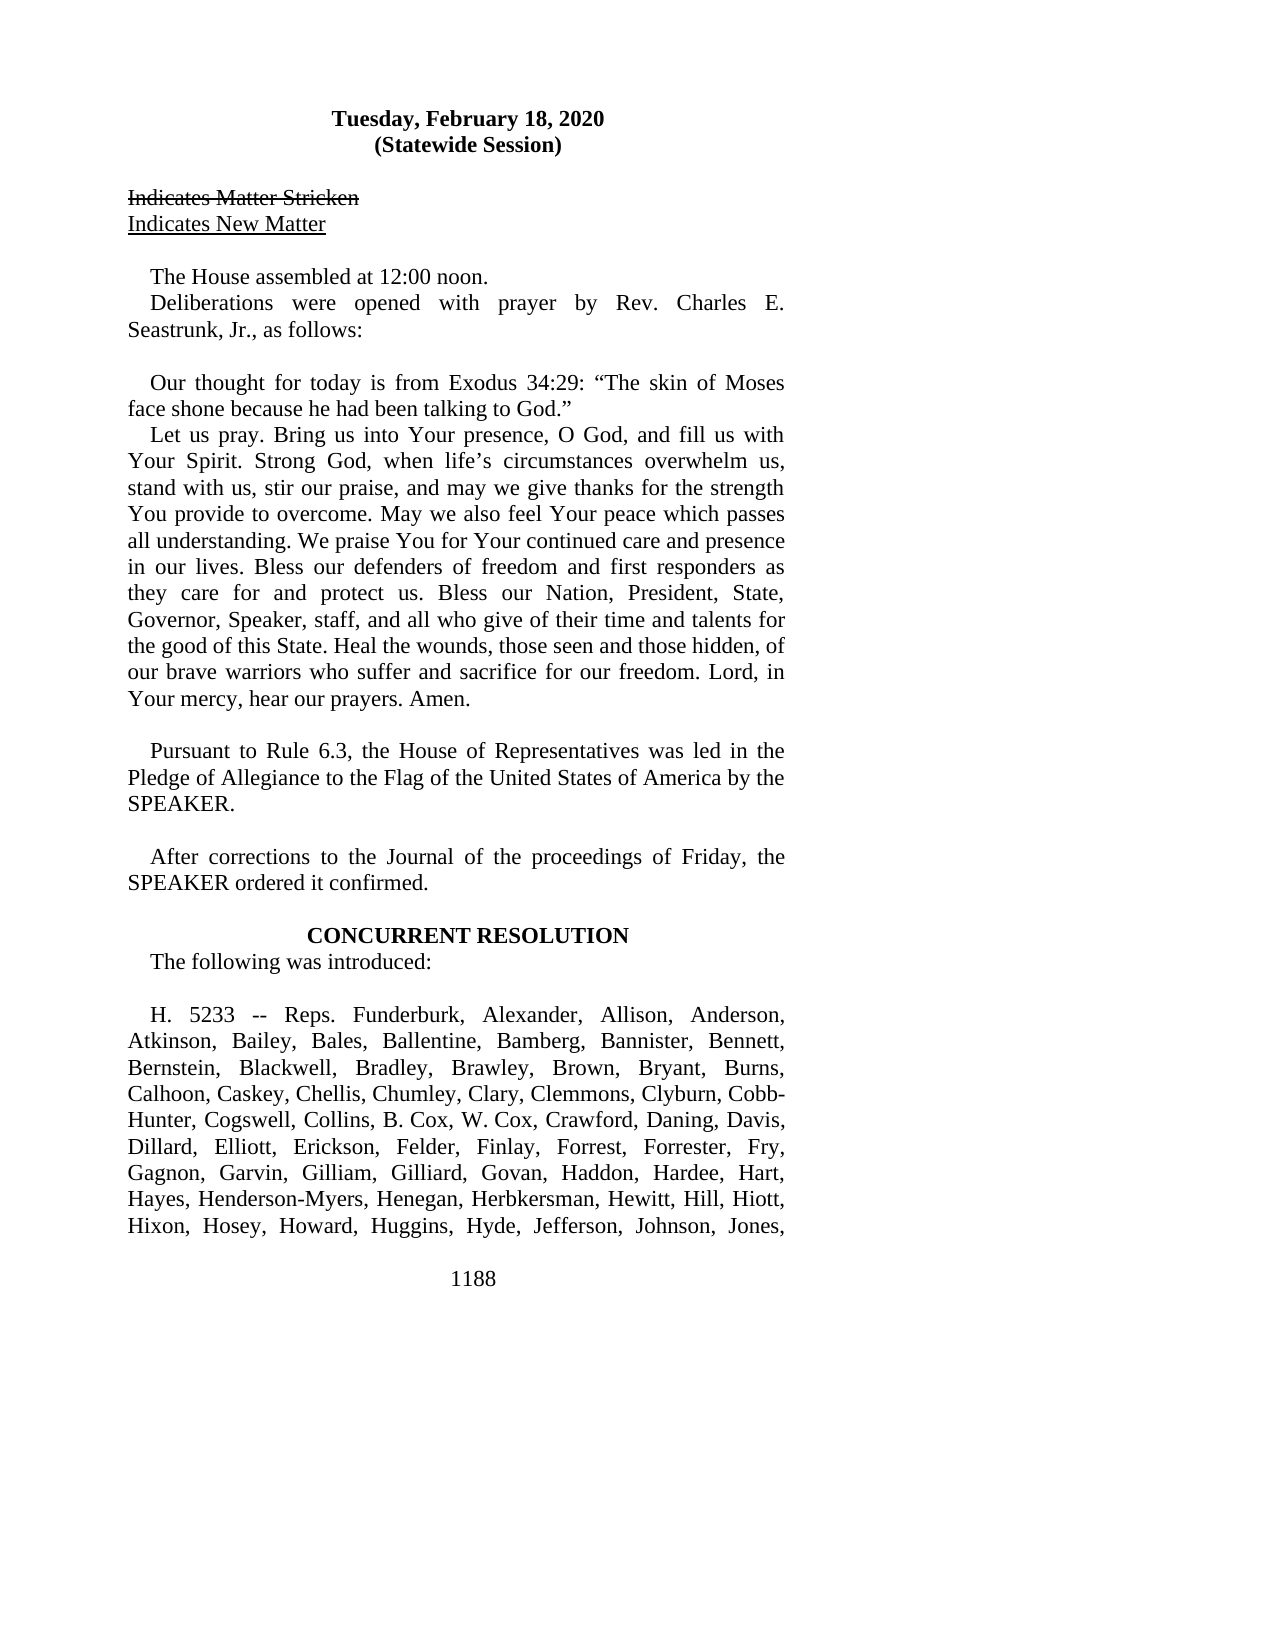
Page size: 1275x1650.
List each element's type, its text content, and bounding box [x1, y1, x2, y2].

text After corrections to the Journal of the proceedings of Friday, the SPEAKER ordered it confirmed. [127, 843, 786, 896]
text Indicates New Matter [127, 210, 786, 237]
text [127, 1001, 786, 1238]
text Our thought for today is from Exodus 34:29: “The skin of Moses face shone because he had been talking to God.” [127, 368, 786, 421]
text CONCURRENT RESOLUTION [127, 922, 786, 948]
text Indicates Matter Stricken [127, 184, 786, 210]
text The following was introduced: [127, 948, 786, 975]
text Let us pray. Bring us into Your presence, O God, and fill us with Your Spirit. Strong God, when life’s circumstances overwhelm us, stand with us, stir our praise, and may we give thanks for the strength You provide to overcome. May we also feel Your peace which passes all understanding. We praise You for Your continued care and presence in our lives. Bless our defenders of freedom and first responders as they care for and protect us. Bless our Nation, President, State, Governor, Speaker, staff, and all who give of their time and talents for the good of this State. Heal the wounds, those seen and those hidden, of our brave warriors who suffer and sacrifice for our freedom. Lord, in Your mercy, hear our prayers. Amen. [127, 421, 786, 711]
text The House assembled at 12:00 noon. [127, 263, 786, 289]
text Pursuant to Rule 6.3, the House of Representatives was led in the Pledge of Allegiance to the Flag of the United States of America by the SPEAKER. [127, 737, 786, 817]
text Deliberations were opened with prayer by Rev. Charles E. Seastrunk, Jr., as follows: [127, 289, 786, 342]
